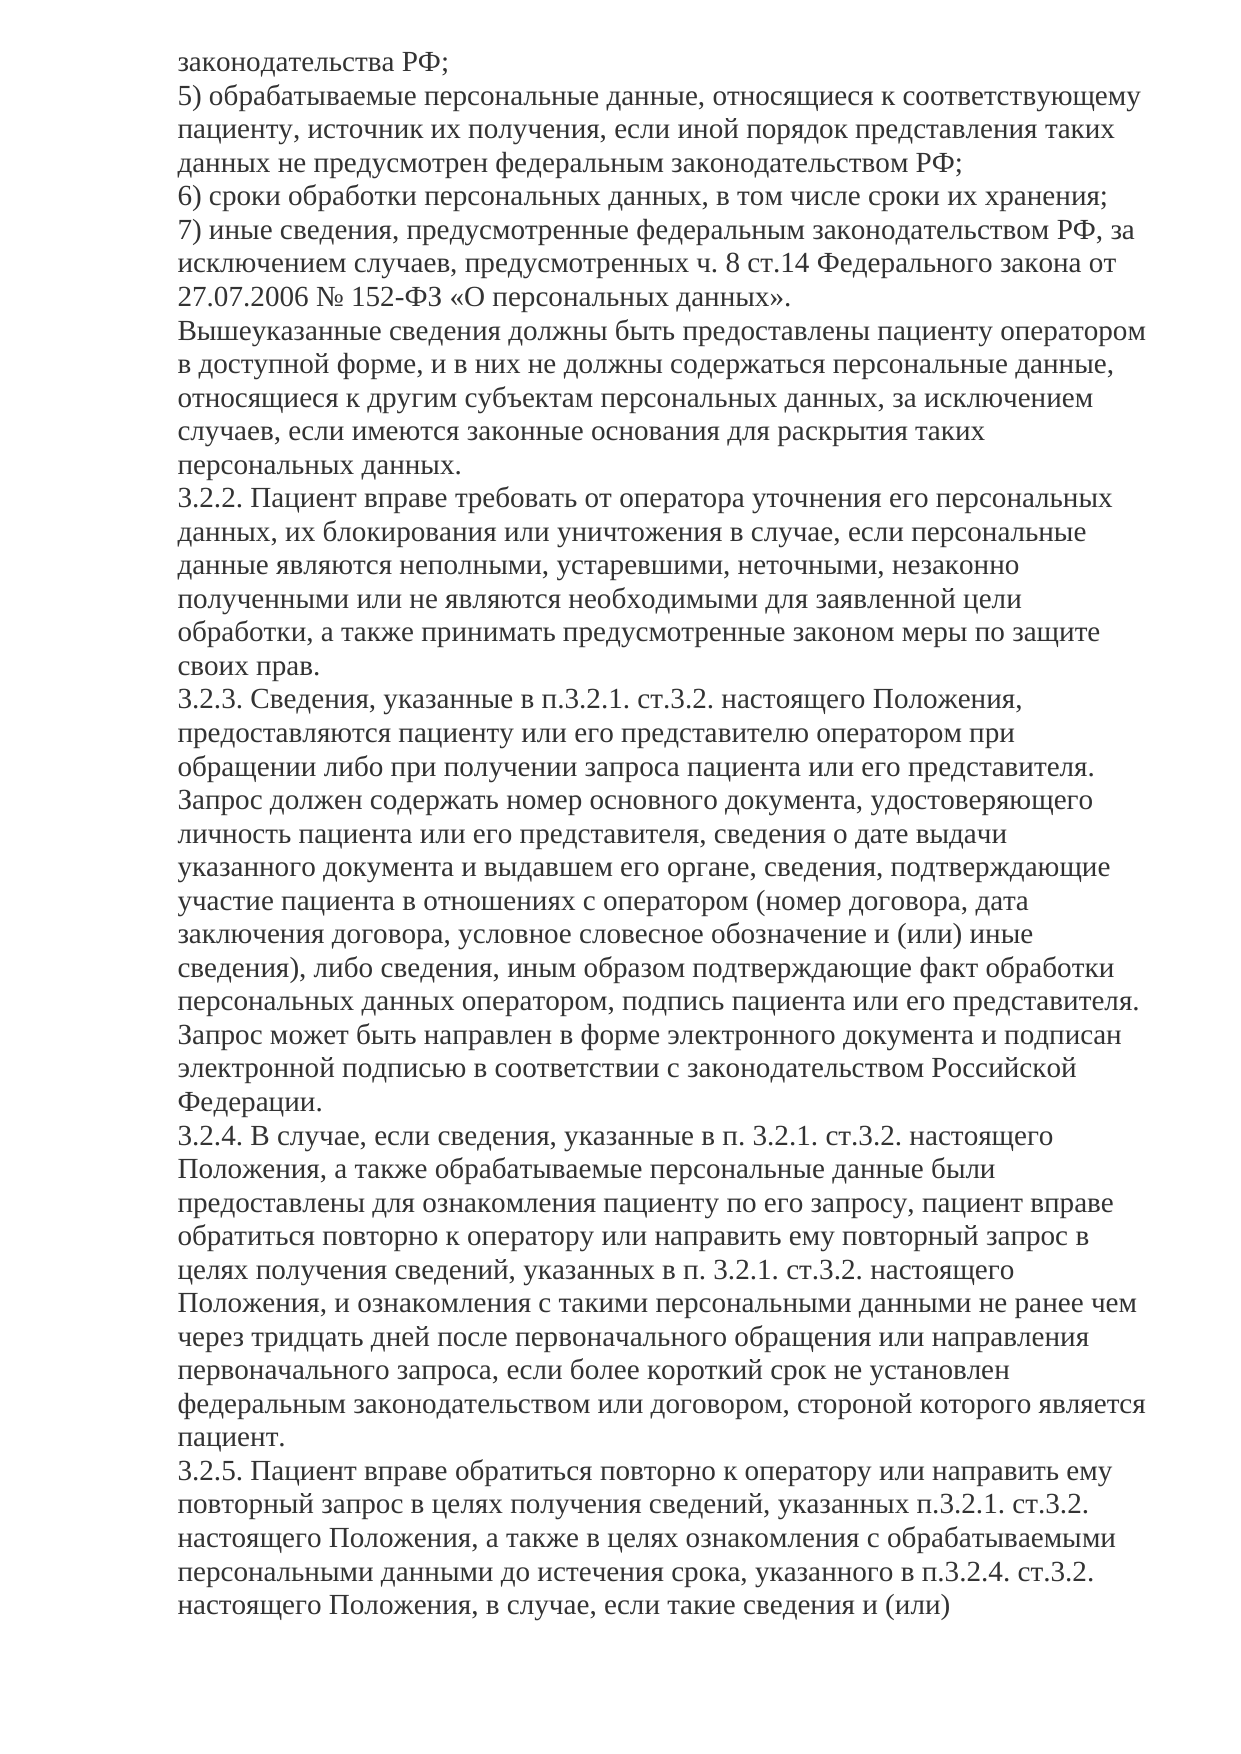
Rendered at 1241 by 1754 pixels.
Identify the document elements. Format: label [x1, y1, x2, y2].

text [177, 44, 1152, 1621]
